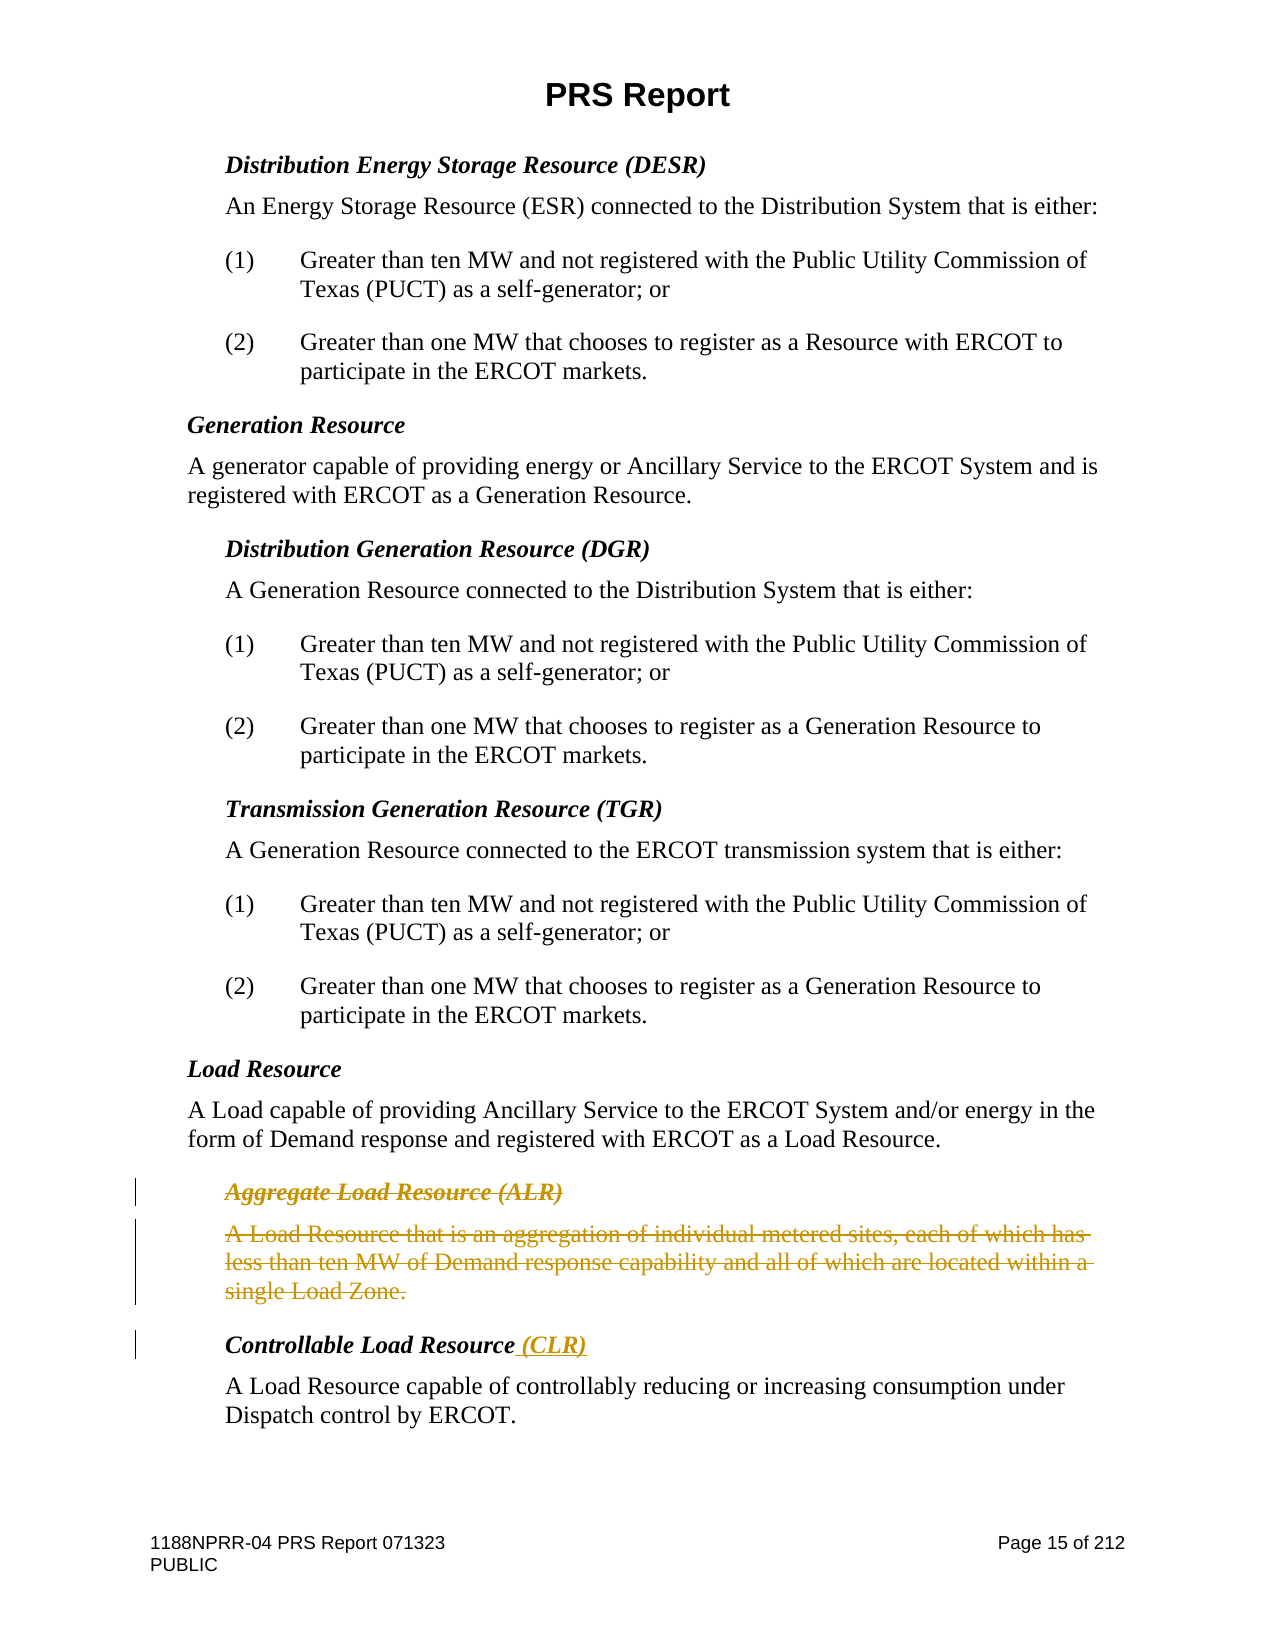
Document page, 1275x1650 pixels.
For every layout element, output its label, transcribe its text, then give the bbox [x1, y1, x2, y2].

text Transmission Generation Resource (TGR) [225, 794, 1125, 822]
text (1) Greater than ten MW and not registered with the Public Utility Commission of Texas (PUCT) as a self-generator; or [225, 629, 1125, 686]
text Distribution Energy Storage Resource (DESR) [225, 150, 1125, 179]
text A generator capable of providing energy or Ancillary Service to the ERCOT System and is registered with ERCOT as a Generation Resource. [187, 451, 1125, 509]
text Generation Resource [187, 410, 1125, 439]
text An Energy Storage Resource (ESR) connected to the Distribution System that is either: [225, 191, 1125, 220]
text A Load capable of providing Ancillary Service to the ERCOT System and/or energy in the form of Demand response and registered with ERCOT as a Load Resource. [187, 1095, 1125, 1152]
text Distribution Generation Resource (DGR) [225, 534, 1125, 562]
text Controllable Load Resource [225, 1330, 1125, 1359]
text (1) Greater than ten MW and not registered with the Public Utility Commission of Texas (PUCT) as a self-generator; or [225, 245, 1125, 302]
text A Generation Resource connected to the Distribution System that is either: [225, 575, 1125, 604]
text (2) Greater than one MW that chooses to register as a Generation Resource to participate in the ERCOT markets. [225, 711, 1125, 769]
text (1) Greater than ten MW and not registered with the Public Utility Commission of Texas (PUCT) as a self-generator; or [225, 889, 1125, 946]
text A Generation Resource connected to the ERCOT transmission system that is either: [225, 835, 1125, 864]
text (2) Greater than one MW that chooses to register as a Generation Resource to participate in the ERCOT markets. [225, 971, 1125, 1029]
text A Load Resource capable of controllably reducing or increasing consumption under Dispatch control by ERCOT. [225, 1371, 1125, 1429]
text (2) Greater than one MW that chooses to register as a Resource with ERCOT to participate in the ERCOT markets. [225, 327, 1125, 385]
text Load Resource [187, 1054, 1125, 1082]
